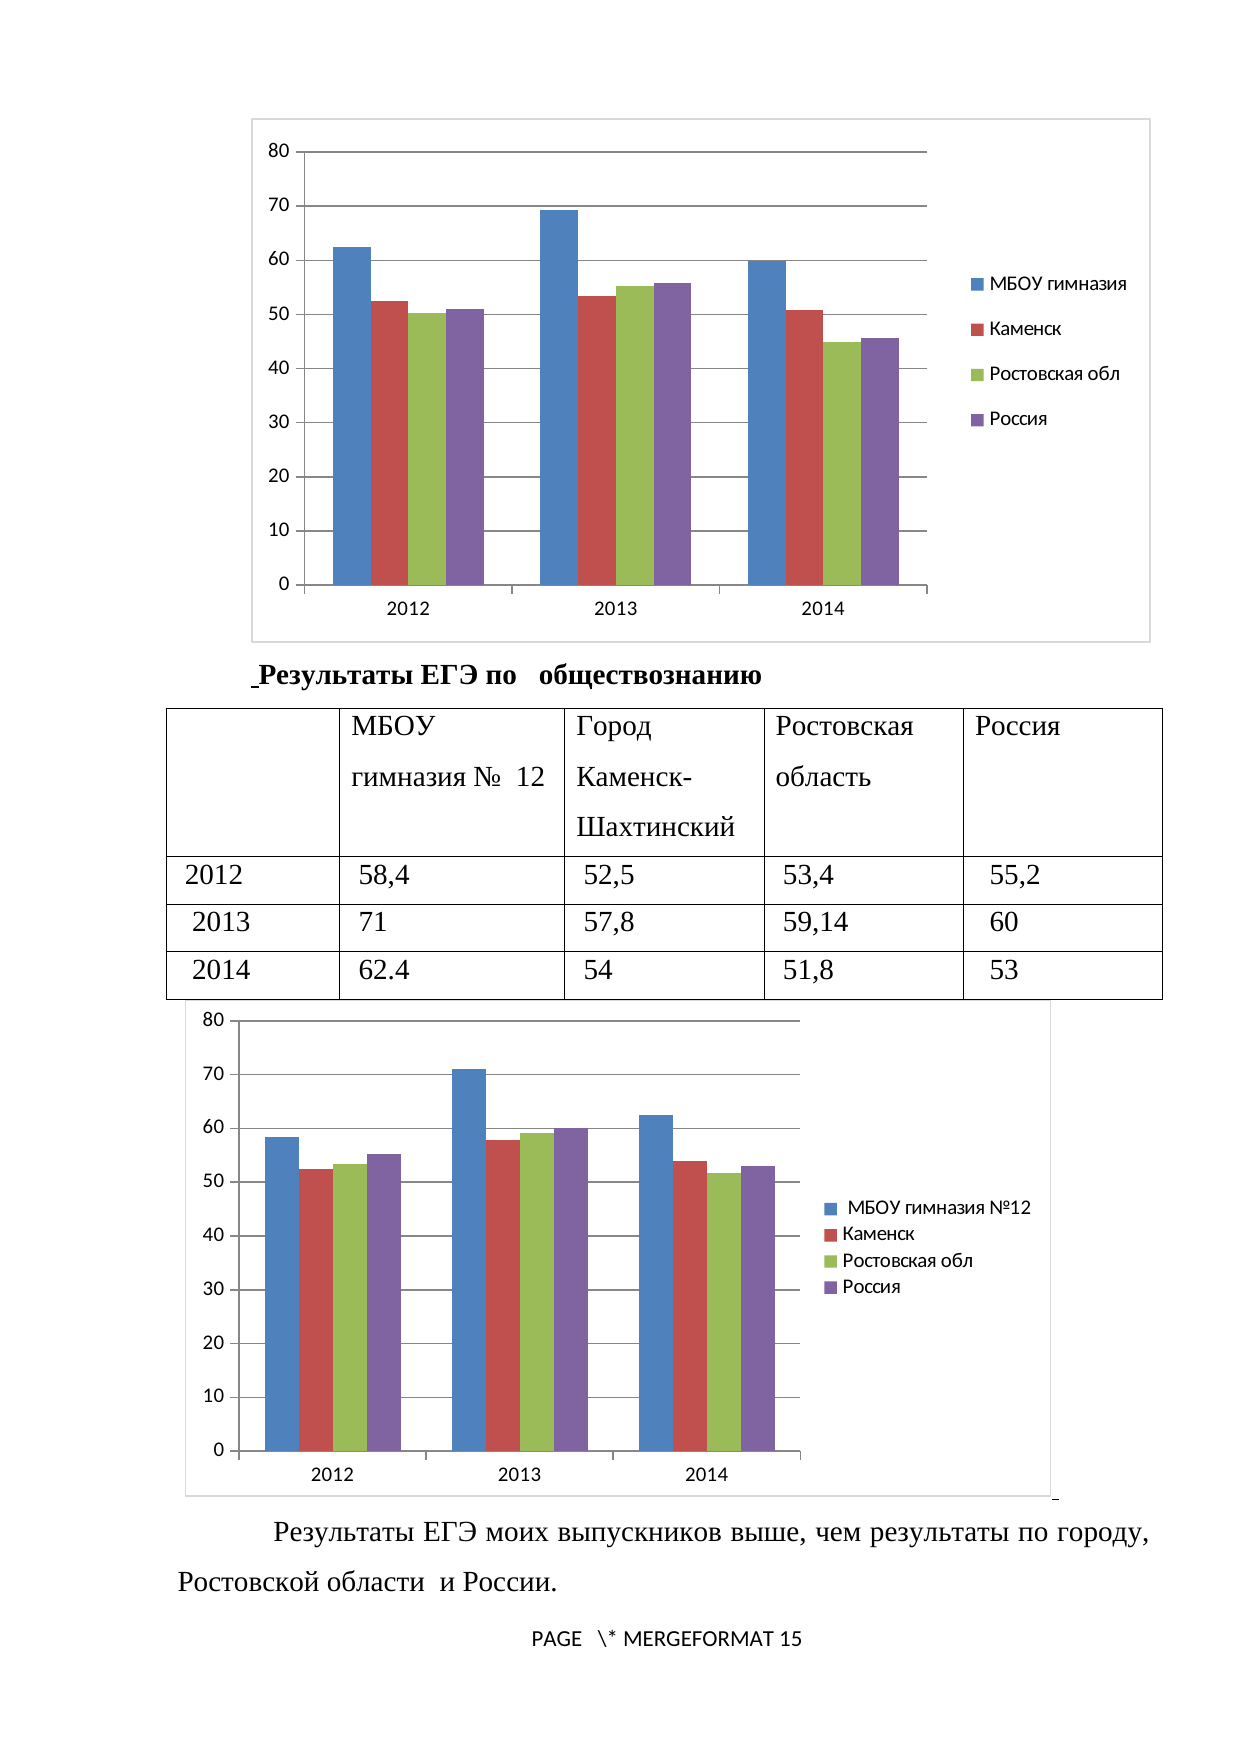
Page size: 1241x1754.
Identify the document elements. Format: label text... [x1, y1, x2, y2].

table_cell 51,8 [765, 952, 963, 999]
table_cell 57,8 [565, 905, 764, 951]
table_cell 60 [964, 905, 1162, 951]
table_cell 53,4 [765, 857, 963, 903]
table_cell 58,4 [340, 857, 564, 903]
table_cell 53 [964, 952, 1162, 999]
table_header Ростовская область [765, 709, 963, 856]
table_cell 2014 [167, 952, 339, 999]
table_header МБОУ гимназия № 12 [340, 709, 564, 856]
table_header [167, 709, 339, 856]
table_cell 54 [565, 952, 764, 999]
table_cell 62.4 [340, 952, 564, 999]
table_cell 2013 [167, 905, 339, 951]
table_cell 55,2 [964, 857, 1162, 903]
table_cell 71 [340, 905, 564, 951]
text Результаты ЕГЭ моих выпускников выше, чем результаты по городу, Ростовской области и России. [177, 1514, 1152, 1598]
table_header Россия [964, 709, 1162, 856]
text Результаты ЕГЭ по обществознанию [177, 657, 1152, 691]
table_cell 59,14 [765, 905, 963, 951]
table_cell 2012 [167, 857, 339, 903]
table_cell 52,5 [565, 857, 764, 903]
table_header Город Каменск-Шахтинский [565, 709, 764, 856]
